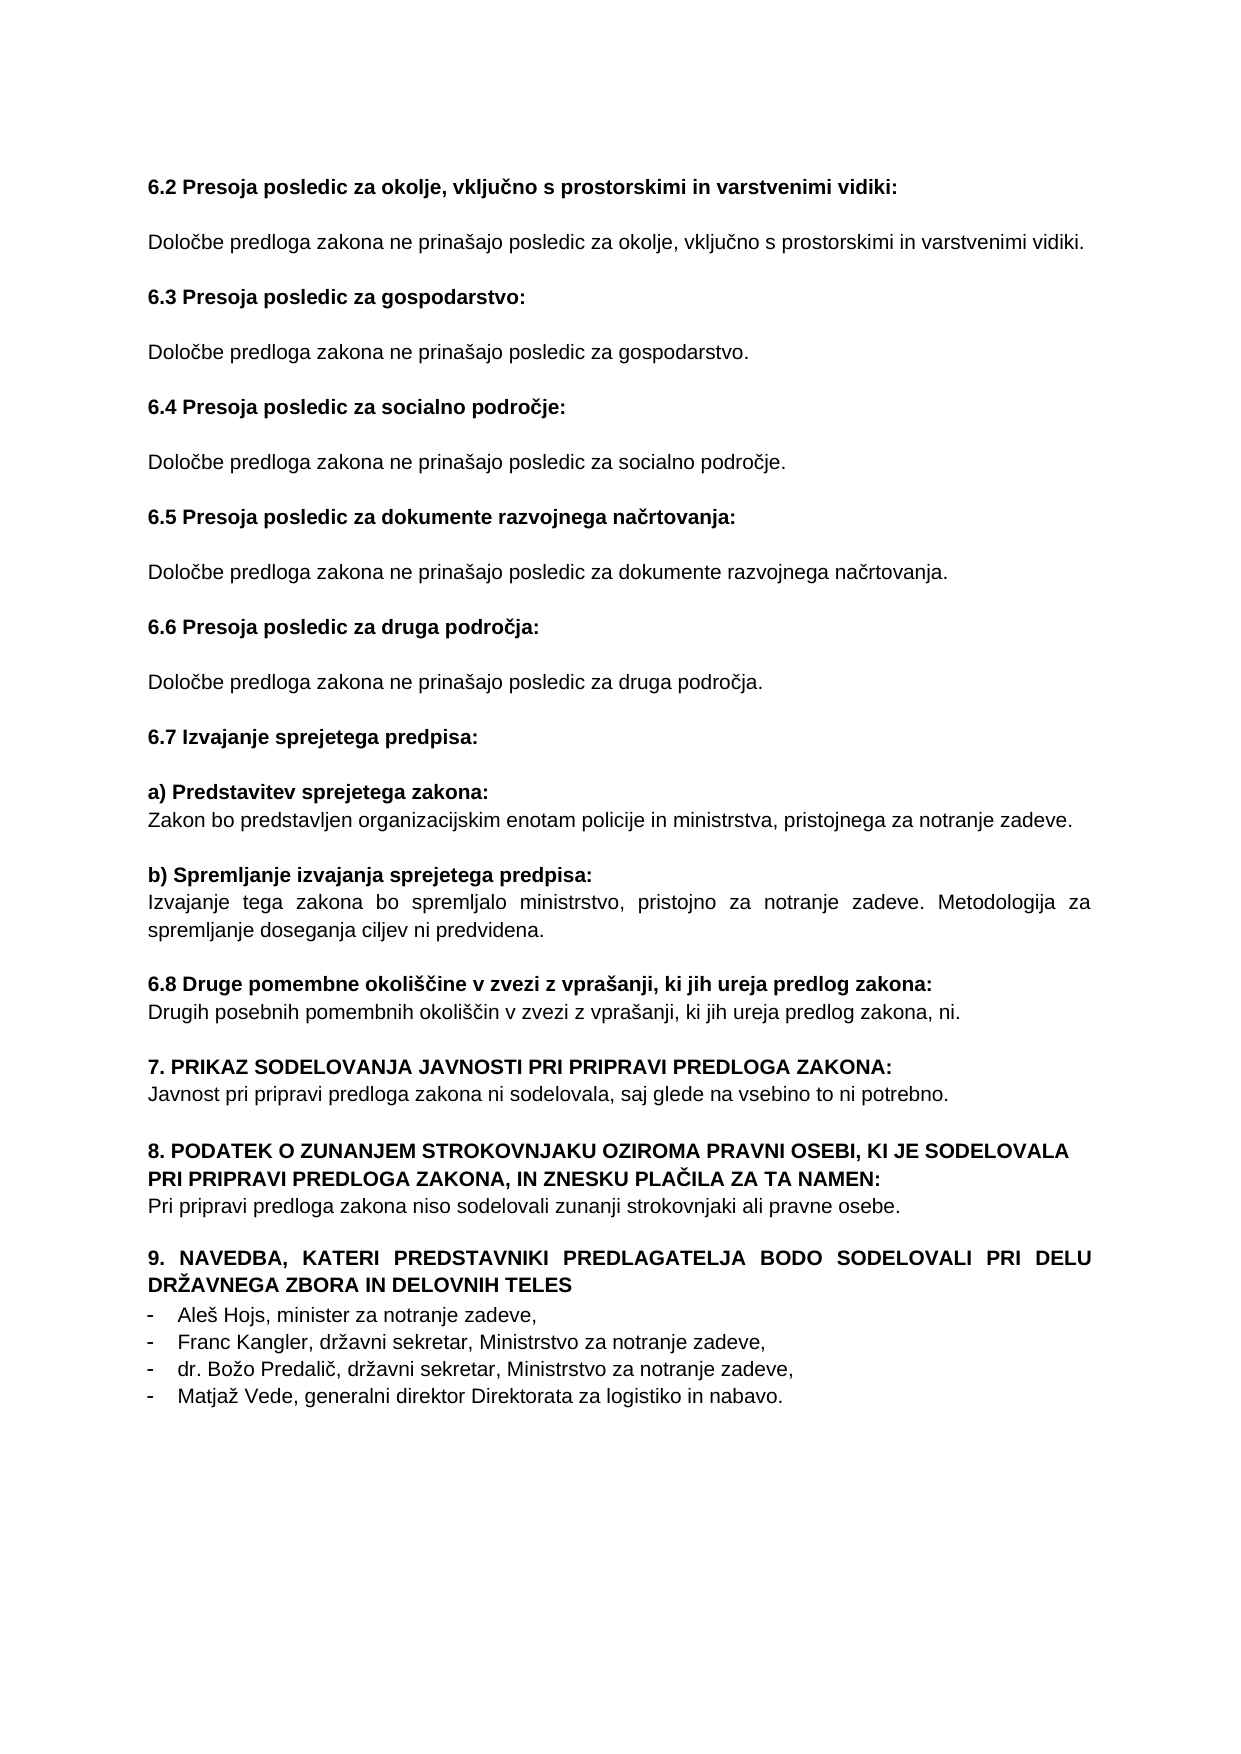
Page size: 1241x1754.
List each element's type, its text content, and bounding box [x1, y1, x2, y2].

text b) Spremljanje izvajanja sprejetega predpisa: [148, 863, 1092, 887]
text 6.7 Izvajanje sprejetega predpisa: [148, 725, 1092, 749]
text 6.3 Presoja posledic za gospodarstvo: [148, 285, 1092, 309]
list dr. Božo Predalič, državni sekretar, Ministrstvo za notranje zadeve, [147, 1355, 1092, 1382]
text 6.8 Druge pomembne okoliščine v zvezi z vprašanji, ki jih ureja predlog zakona: [148, 972, 1092, 996]
text Določbe predloga zakona ne prinašajo posledic za druga področja. [148, 670, 1092, 694]
text Določbe predloga zakona ne prinašajo posledic za gospodarstvo. [148, 340, 1092, 364]
text Določbe predloga zakona ne prinašajo posledic za dokumente razvojnega načrtovanja. [148, 560, 1092, 584]
text 6.5 Presoja posledic za dokumente razvojnega načrtovanja: [148, 505, 1092, 529]
text Javnost pri pripravi predloga zakona ni sodelovala, saj glede na vsebino to ni potrebno. [148, 1082, 1092, 1106]
text 9. NAVEDBA, KATERI PREDSTAVNIKI PREDLAGATELJA BODO SODELOVALI PRI DELU DRŽAVNEGA ZBORA IN DELOVNIH TELES [148, 1246, 1092, 1297]
list Aleš Hojs, minister za notranje zadeve, [147, 1301, 1092, 1328]
text 6.4 Presoja posledic za socialno področje: [148, 395, 1092, 419]
text Izvajanje tega zakona bo spremljalo ministrstvo, pristojno za notranje zadeve. Metodologija za spremljanje doseganja ciljev ni predvidena. [148, 890, 1092, 942]
text 7. PRIKAZ SODELOVANJA JAVNOSTI PRI PRIPRAVI PREDLOGA ZAKONA: [148, 1055, 1092, 1079]
text Drugih posebnih pomembnih okoliščin v zvezi z vprašanji, ki jih ureja predlog zakona, ni. [148, 1000, 1092, 1024]
text Določbe predloga zakona ne prinašajo posledic za socialno področje. [148, 450, 1092, 474]
text Pri pripravi predloga zakona niso sodelovali zunanji strokovnjaki ali pravne osebe. [148, 1191, 1092, 1218]
text 8. PODATEK O ZUNANJEM STROKOVNJAKU OZIROMA PRAVNI OSEBI, KI JE SODELOVALA PRI PRIPRAVI PREDLOGA ZAKONA, IN ZNESKU PLAČILA ZA TA NAMEN: [148, 1137, 1092, 1191]
text 6.2 Presoja posledic za okolje, vključno s prostorskimi in varstvenimi vidiki: [148, 175, 1092, 199]
text Določbe predloga zakona ne prinašajo posledic za okolje, vključno s prostorskimi in varstvenimi vidiki. [148, 230, 1092, 254]
list Matjaž Vede, generalni direktor Direktorata za logistiko in nabavo. [147, 1382, 1092, 1409]
list Franc Kangler, državni sekretar, Ministrstvo za notranje zadeve, [147, 1328, 1092, 1355]
text Zakon bo predstavljen organizacijskim enotam policije in ministrstva, pristojnega za notranje zadeve. [148, 808, 1092, 832]
text a) Predstavitev sprejetega zakona: [148, 780, 1092, 804]
text 6.6 Presoja posledic za druga področja: [148, 615, 1092, 639]
